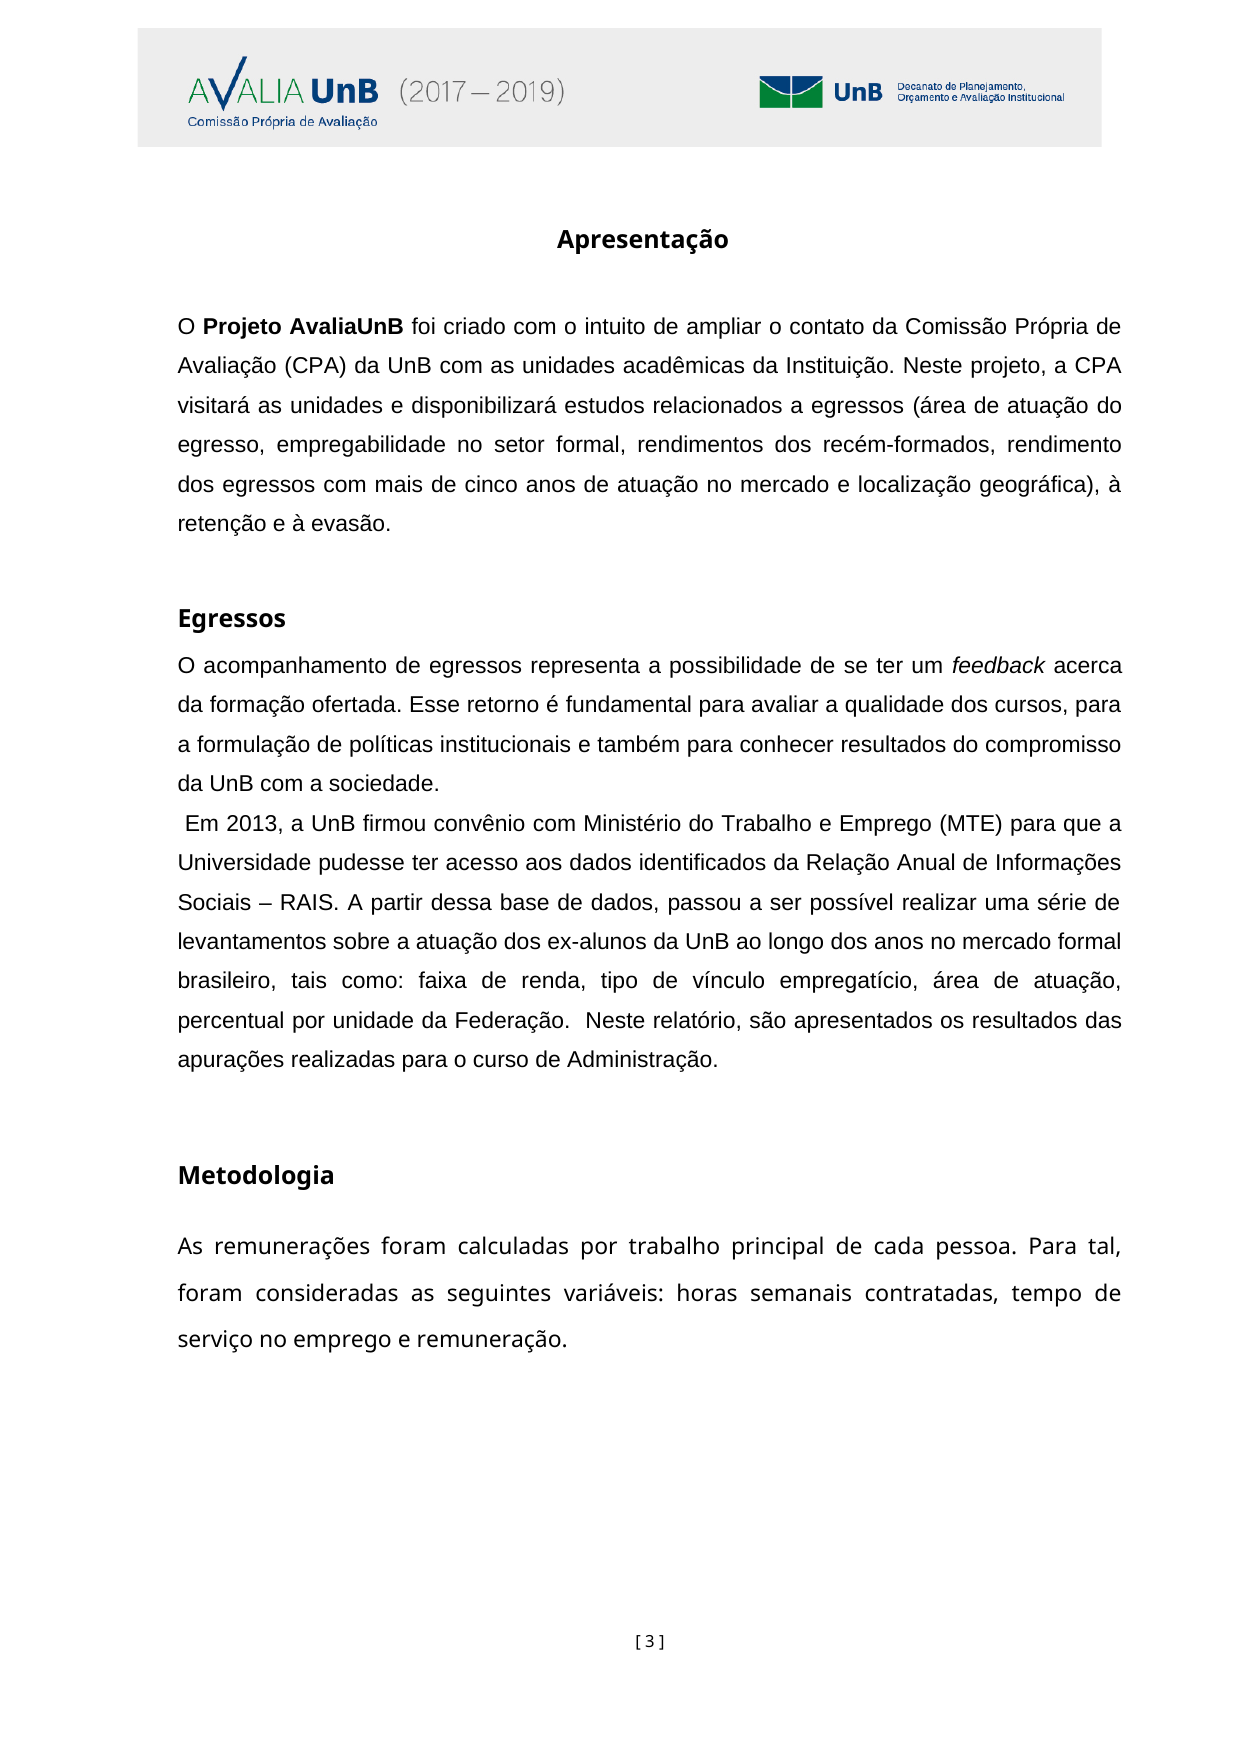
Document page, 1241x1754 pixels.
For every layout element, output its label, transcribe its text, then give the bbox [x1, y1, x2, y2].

text As remunerações foram calculadas por trabalho principal de cada pessoa. Para tal, foram consideradas as seguintes variáveis: horas semanais contratadas, tempo de serviço no emprego e remuneração. [177, 1230, 1122, 1355]
text O Projeto AvaliaUnB foi criado com o intuito de ampliar o contato da Comissão Própria de Avaliação (CPA) da UnB com as unidades acadêmicas da Instituição. Neste projeto, a CPA visitará as unidades e disponibilizará estudos relacionados a egressos (área de atuação do egresso, empregabilidade no setor formal, rendimentos dos recém-formados, rendimento dos egressos com mais de cinco anos de atuação no mercado e localização geográfica), à retenção e à evasão. [177, 313, 1122, 536]
text Apresentação [177, 222, 1122, 256]
picture [137, 28, 1102, 147]
text Metodologia [177, 1158, 1122, 1192]
text O acompanhamento de egressos representa a possibilidade de se ter um feedback acerca da formação ofertada. Esse retorno é fundamental para avaliar a qualidade dos cursos, para a formulação de políticas institucionais e também para conhecer resultados do compromisso da UnB com a sociedade. [177, 652, 1122, 796]
text Egressos [177, 601, 1122, 635]
text Em 2013, a UnB firmou convênio com Ministério do Trabalho e Emprego (MTE) para que a Universidade pudesse ter acesso aos dados identificados da Relação Anual de Informações Sociais – RAIS. A partir dessa base de dados, passou a ser possível realizar uma série de levantamentos sobre a atuação dos ex-alunos da UnB ao longo dos anos no mercado formal brasileiro, tais como: faixa de renda, tipo de vínculo empregatício, área de atuação, percentual por unidade da Federação. Neste relatório, são apresentados os resultados das apurações realizadas para o curso de Administração. [177, 809, 1122, 1073]
